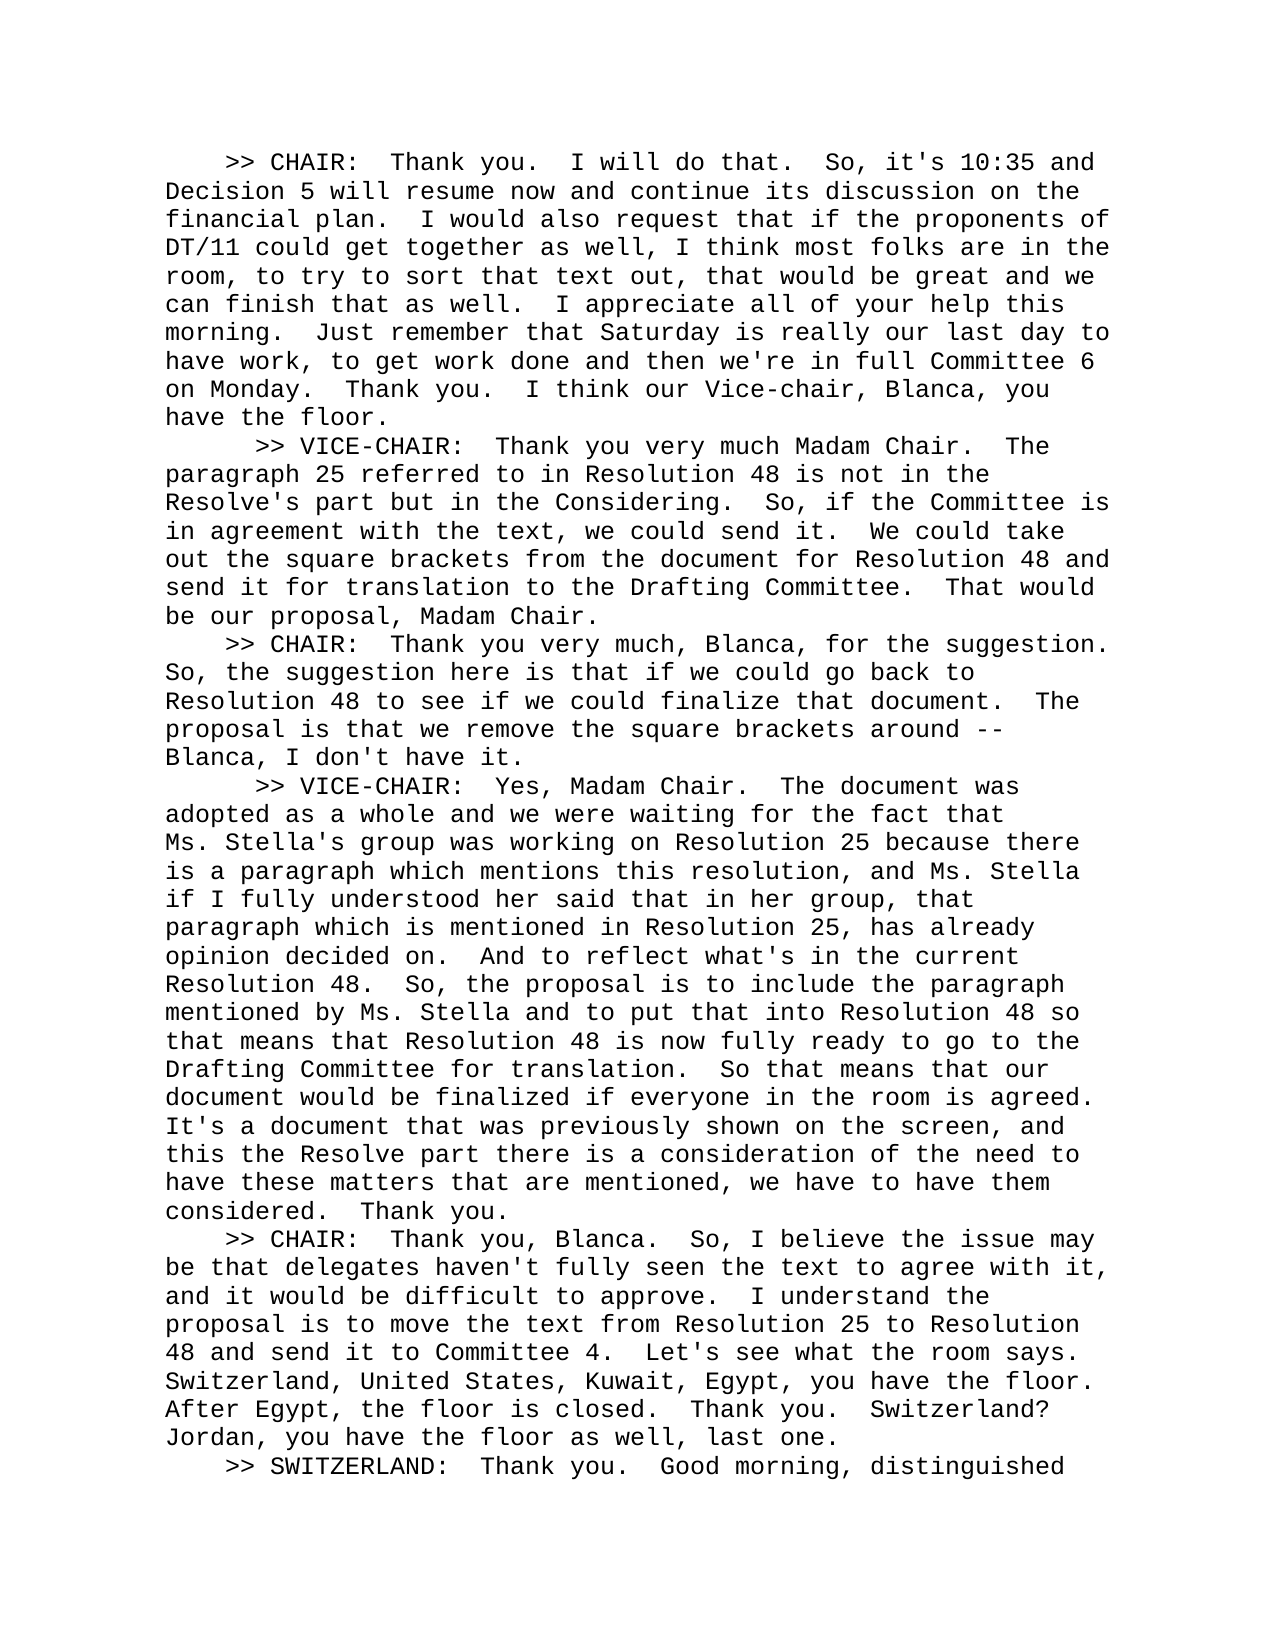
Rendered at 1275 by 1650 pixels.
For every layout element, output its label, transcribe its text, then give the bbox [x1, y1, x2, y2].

text >> CHAIR: Thank you. I will do that. So, it's 10:35 and Decision 5 will resume now and continue its discussion on the financial plan. I would also request that if the proponents of DT/11 could get together as well, I think most folks are in the room, to try to sort that text out, that would be great and we can finish that as well. I appreciate all of your help this morning. Just remember that Saturday is really our last day to have work, to get work done and then we're in full Committee 6 on Monday. Thank you. I think our Vice-chair, Blanca, you have the floor. [165, 150, 1125, 433]
text >> VICE-CHAIR: Yes, Madam Chair. The document was adopted as a whole and we were waiting for the fact that Ms. Stella's group was working on Resolution 25 because there is a paragraph which mentions this resolution, and Ms. Stella if I fully understood her said that in her group, that paragraph which is mentioned in Resolution 25, has already opinion decided on. And to reflect what's in the current Resolution 48. So, the proposal is to include the paragraph mentioned by Ms. Stella and to put that into Resolution 48 so that means that Resolution 48 is now fully ready to go to the Drafting Committee for translation. So that means that our document would be finalized if everyone in the room is agreed. It's a document that was previously shown on the screen, and this the Resolve part there is a consideration of the need to have these matters that are mentioned, we have to have them considered. Thank you. [165, 773, 1125, 1227]
text >> CHAIR: Thank you, Blanca. So, I believe the issue may be that delegates haven't fully seen the text to agree with it, and it would be difficult to approve. I understand the proposal is to move the text from Resolution 25 to Resolution 48 and send it to Committee 4. Let's see what the room says. Switzerland, United States, Kuwait, Egypt, you have the floor. After Egypt, the floor is closed. Thank you. Switzerland? Jordan, you have the floor as well, last one. [165, 1227, 1125, 1453]
text >> VICE-CHAIR: Thank you very much Madam Chair. The paragraph 25 referred to in Resolution 48 is not in the Resolve's part but in the Considering. So, if the Committee is in agreement with the text, we could send it. We could take out the square brackets from the document for Resolution 48 and send it for translation to the Drafting Committee. That would be our proposal, Madam Chair. [165, 433, 1125, 632]
text >> CHAIR: Thank you very much, Blanca, for the suggestion. So, the suggestion here is that if we could go back to Resolution 48 to see if we could finalize that document. The proposal is that we remove the square brackets around -- Blanca, I don't have it. [165, 632, 1125, 773]
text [165, 1453, 1125, 1482]
